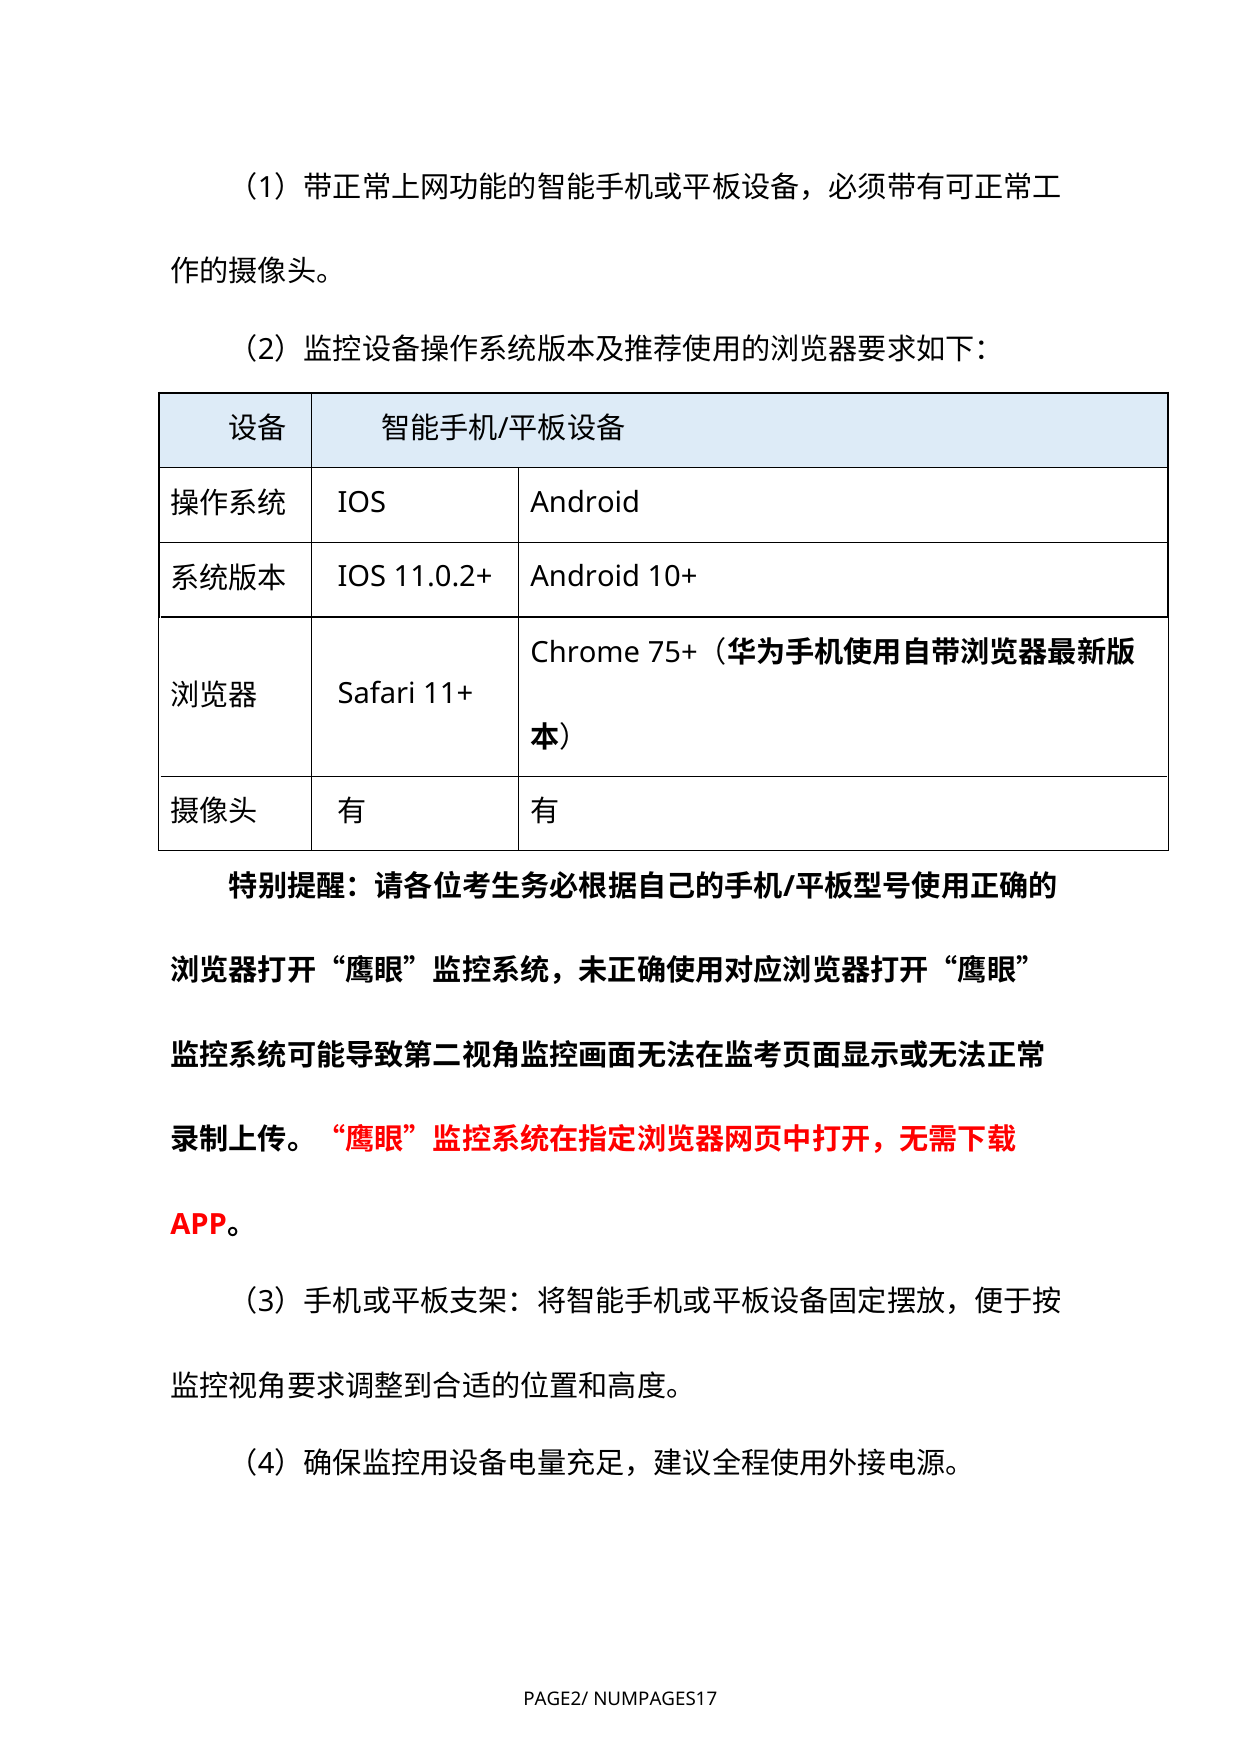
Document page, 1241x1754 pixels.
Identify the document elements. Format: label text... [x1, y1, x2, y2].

text （4）确保监控用设备电量充足，建议全程使用外接电源。 [170, 1429, 1070, 1494]
table_cell 操作系统 [160, 468, 311, 542]
table_header 设备 [160, 394, 311, 467]
text 特别提醒：请各位考生务必根据自己的手机/平板型号使用正确的浏览器打开“鹰眼”监控系统，未正确使用对应浏览器打开“鹰眼”监控系统可能导致第二视角监控画面无法在监考页面显示或无法正常录制上传。“鹰眼”监控系统在指定浏览器网页中打开，无需下载APP。 [170, 851, 1070, 1254]
text （1）带正常上网功能的智能手机或平板设备，必须带有可正常工作的摄像头。 [170, 152, 1070, 301]
table_cell Safari 11+ [312, 618, 518, 776]
table_cell IOS 11.0.2+ [312, 543, 518, 616]
table_cell IOS [312, 468, 518, 542]
table_cell 有 [519, 776, 1168, 850]
table_cell 摄像头 [159, 776, 311, 850]
text （2）监控设备操作系统版本及推荐使用的浏览器要求如下： [170, 314, 1070, 379]
table_cell 有 [312, 777, 518, 850]
table_cell 浏览器 [159, 617, 311, 776]
table_cell Android [519, 468, 1167, 542]
table_cell Android 10+ [519, 543, 1167, 616]
table_header 智能手机/平板设备 [312, 394, 1167, 467]
table_cell 系统版本 [160, 543, 311, 616]
table_cell Chrome 75+（华为手机使用自带浏览器最新版本） [519, 618, 1168, 776]
text （3）手机或平板支架：将智能手机或平板设备固定摆放，便于按监控视角要求调整到合适的位置和高度。 [170, 1267, 1070, 1416]
